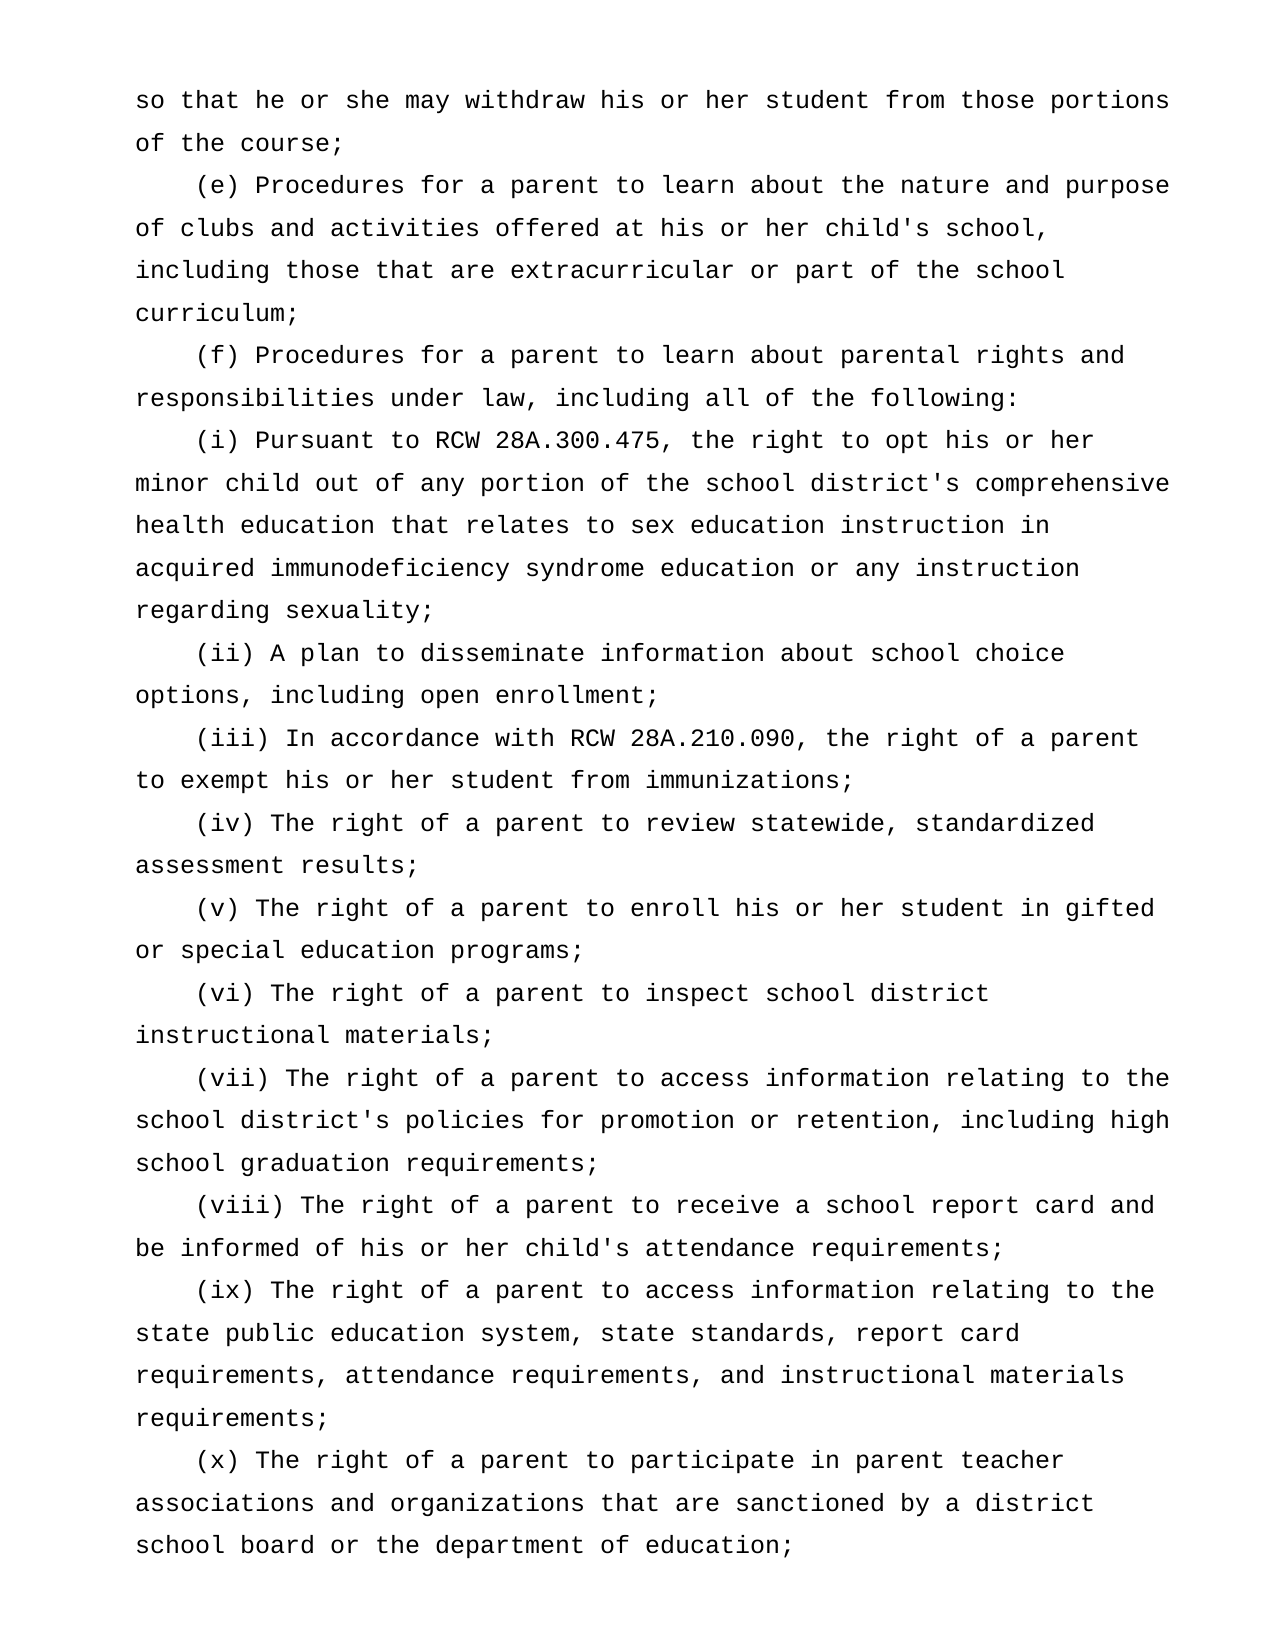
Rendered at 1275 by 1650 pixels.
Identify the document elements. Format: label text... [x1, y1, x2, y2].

text (viii) The right of a parent to receive a school report card and be informed of his or her child's attendance requirements; [135, 1180, 1170, 1265]
text (ix) The right of a parent to access information relating to the state public education system, state standards, report card requirements, attendance requirements, and instructional materials requirements; [135, 1265, 1170, 1435]
text (f) Procedures for a parent to learn about parental rights and responsibilities under law, including all of the following: [135, 330, 1170, 415]
text (v) The right of a parent to enroll his or her student in gifted or special education programs; [135, 882, 1170, 967]
text (vi) The right of a parent to inspect school district instructional materials; [135, 967, 1170, 1052]
text (i) Pursuant to RCW 28A.300.475, the right to opt his or her minor child out of any portion of the school district's comprehensive health education that relates to sex education instruction in acquired immunodeficiency syndrome education or any instruction regarding sexuality; [135, 415, 1170, 627]
text (e) Procedures for a parent to learn about the nature and purpose of clubs and activities offered at his or her child's school, including those that are extracurricular or part of the school curriculum; [135, 160, 1170, 330]
text (ii) A plan to disseminate information about school choice options, including open enrollment; [135, 627, 1170, 712]
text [135, 75, 1170, 160]
text (iii) In accordance with RCW 28A.210.090, the right of a parent to exempt his or her student from immunizations; [135, 712, 1170, 797]
text (x) The right of a parent to participate in parent teacher associations and organizations that are sanctioned by a district school board or the department of education; [135, 1435, 1170, 1562]
text (vii) The right of a parent to access information relating to the school district's policies for promotion or retention, including high school graduation requirements; [135, 1052, 1170, 1180]
text (iv) The right of a parent to review statewide, standardized assessment results; [135, 797, 1170, 882]
